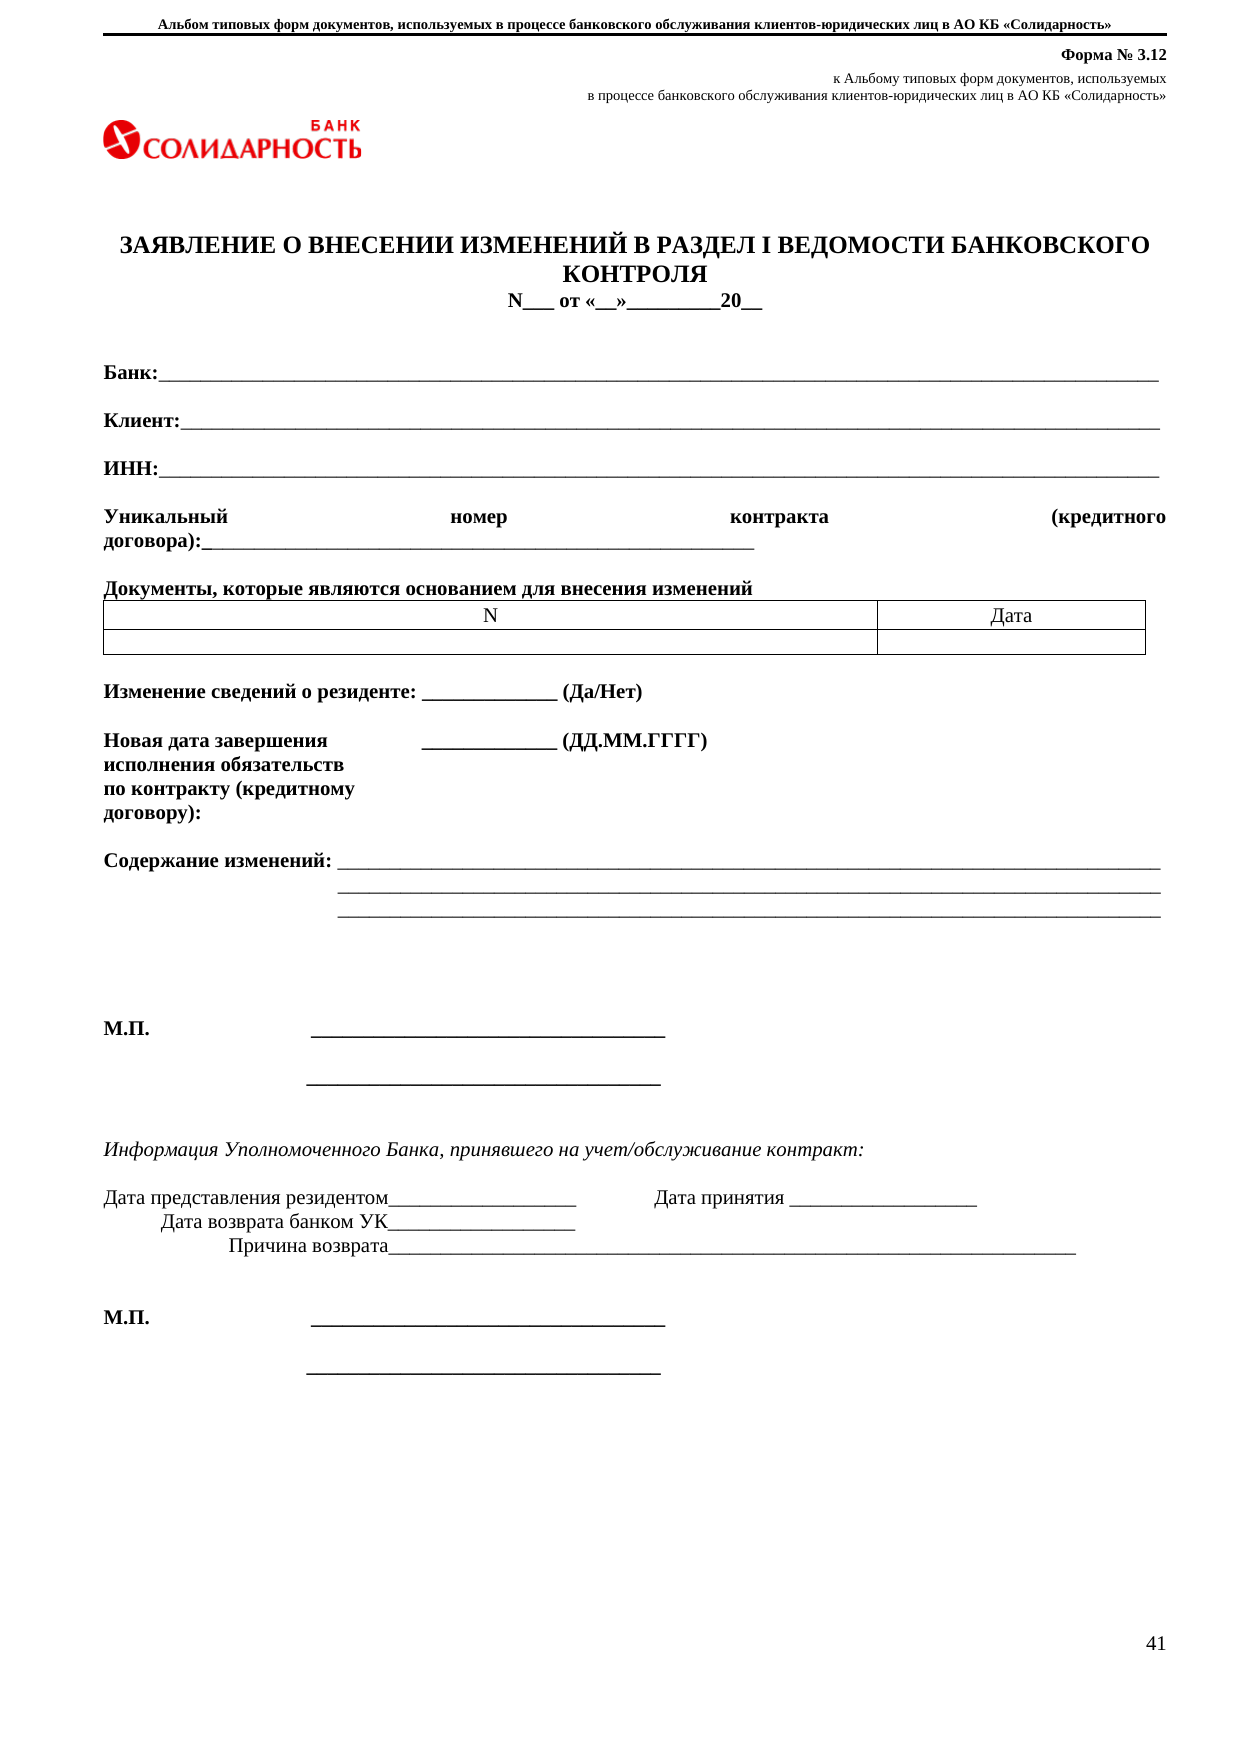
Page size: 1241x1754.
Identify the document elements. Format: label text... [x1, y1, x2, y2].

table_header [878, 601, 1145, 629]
text М.П. __________________________________ [103, 1305, 1167, 1329]
text Банк:________________________________________________________________________________________________ [103, 360, 1167, 384]
text Дата представления резидентом__________________ Дата принятия __________________ [103, 1185, 1167, 1209]
text Документы, которые являются основанием для внесения изменений [103, 576, 1167, 600]
subtitle к Альбому типовых форм документов, используемых [74, 70, 1167, 87]
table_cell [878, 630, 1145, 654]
text договору): [103, 800, 1167, 824]
text Содержание изменений: _______________________________________________________________________________ [103, 848, 1167, 872]
text Причина возврата__________________________________________________________________ [103, 1233, 1167, 1257]
text М.П. __________________________________ [103, 1016, 1167, 1040]
text Новая дата завершения _____________ (ДД.ММ.ГГГГ) [103, 727, 1167, 752]
text ЗАЯВЛЕНИЕ о ВнесениИ изменений в раздел I ведомости банковского контроля [103, 230, 1167, 288]
text __________________________________ [103, 1064, 1167, 1088]
text по контракту (кредитному [103, 776, 1167, 800]
text Изменение сведений о резиденте: _____________ (Да/Нет) [103, 679, 1167, 703]
text N___ от «__»_________20__ [103, 288, 1167, 312]
text Информация Уполномоченного Банка, принявшего на учет/обслуживание контракт: [103, 1137, 1167, 1161]
text __________________________________ [103, 1353, 1167, 1377]
text ИНН:________________________________________________________________________________________________ [103, 456, 1167, 480]
text Клиент:______________________________________________________________________________________________ [103, 408, 1167, 432]
subtitle Форма № 3.12 [74, 44, 1167, 63]
text _______________________________________________________________________________ [103, 872, 1167, 896]
text в процессе банковского обслуживания клиентов-юридических лиц в АО КБ «Солидарность» [103, 87, 1167, 103]
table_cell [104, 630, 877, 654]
text Уникальный номер контракта (кредитного договора):_____________________________________________________ [103, 504, 1167, 552]
picture [103, 120, 362, 159]
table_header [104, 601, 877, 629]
text Дата возврата банком УК__________________ [103, 1209, 1167, 1233]
text исполнения обязательств [103, 752, 1167, 776]
text _______________________________________________________________________________ [103, 896, 1167, 920]
